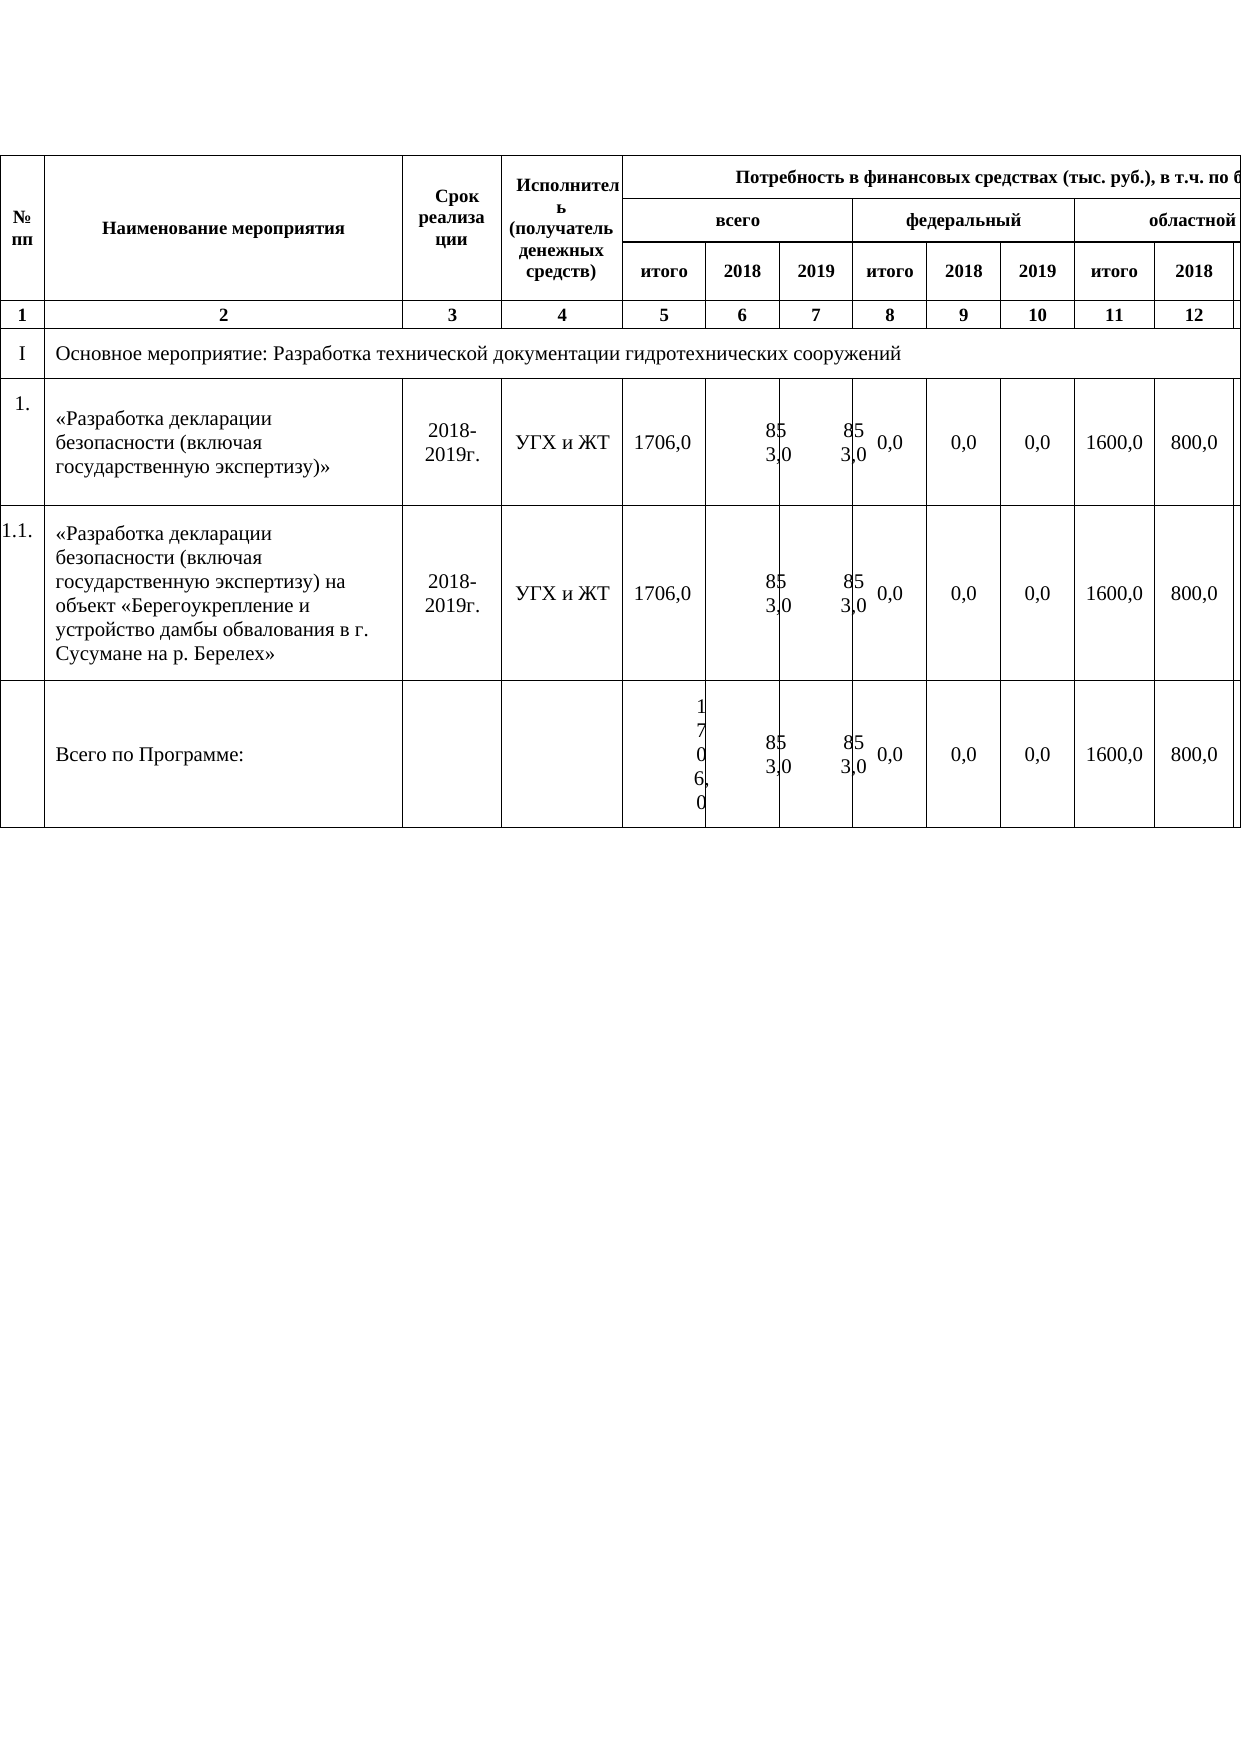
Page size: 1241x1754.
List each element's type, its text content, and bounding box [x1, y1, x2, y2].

table_cell 1600,0 [1075, 681, 1154, 827]
table_cell УГХ и ЖТ [502, 506, 622, 680]
table_cell 0,0 [1001, 379, 1074, 504]
table_cell 0,0 [927, 379, 1000, 504]
table_cell [403, 681, 501, 827]
table_cell 1.1. [1, 506, 44, 680]
table_cell Всего по Программе: [45, 681, 402, 827]
table_cell I [1, 329, 44, 378]
table_cell 3 [403, 301, 501, 328]
table_cell Основное мероприятие: Разработка технической документации гидротехнических сооружений [45, 329, 1240, 378]
table_cell «Разработка декларации безопасности (включая государственную экспертизу)» [45, 379, 402, 504]
table_cell «Разработка декларации безопасности (включая государственную экспертизу) на объект «Берегоукрепление и устройство дамбы обвалования в г. Сусумане на р. Берелех» [45, 506, 402, 680]
table_cell 9 [927, 301, 1000, 328]
table_cell 10 [1001, 301, 1074, 328]
table_cell 8 [853, 301, 926, 328]
table_header № пп [1, 156, 44, 300]
table_cell 4 [502, 301, 622, 328]
table_cell 2018 [1155, 243, 1233, 300]
table_cell 7 [780, 301, 852, 328]
table_cell 6 [706, 301, 779, 328]
table_cell 853,0 [780, 506, 852, 680]
table_cell 800,0 [1155, 379, 1233, 504]
table_header Срок реализа ции [403, 156, 501, 300]
table_cell 0,0 [1001, 506, 1074, 680]
table_cell 2018 [706, 243, 779, 300]
table_cell 2018-2019г. [403, 379, 501, 504]
table_cell 853,0 [706, 506, 779, 680]
table_cell 12 [1155, 301, 1233, 328]
table_cell 1706,0 [623, 506, 705, 680]
table_cell 2019 [1001, 243, 1074, 300]
table_cell 2019 [780, 243, 852, 300]
table_cell 0,0 [1001, 681, 1074, 827]
table_cell итого [853, 243, 926, 300]
table_cell 1 [1, 301, 44, 328]
table_cell [1, 681, 44, 827]
table_cell 2018 [927, 243, 1000, 300]
table_cell 853,0 [780, 379, 852, 504]
table_cell 853,0 [706, 379, 779, 504]
table_header Исполнитель (получатель денежных средств) [502, 156, 622, 300]
table_cell 0,0 [853, 379, 926, 504]
table_cell 1. [1, 379, 44, 504]
table_cell 853,0 [780, 681, 852, 827]
table_cell 2 [45, 301, 402, 328]
table_header Наименование мероприятия [45, 156, 402, 300]
table_cell 1706,0 [623, 379, 705, 504]
table_cell 853,0 [706, 681, 779, 827]
table_cell 0,0 [853, 681, 926, 827]
table_cell [502, 681, 622, 827]
table_cell 800,0 [1155, 506, 1233, 680]
table_cell 1706,0 [623, 681, 705, 827]
table_cell областной [1075, 199, 1240, 241]
table_cell федеральный [853, 199, 1074, 241]
table_cell итого [1075, 243, 1154, 300]
table_cell 0,0 [853, 506, 926, 680]
table_cell 0,0 [927, 506, 1000, 680]
table_cell 5 [623, 301, 705, 328]
table_cell 0,0 [927, 681, 1000, 827]
table_cell 2018-2019г. [403, 506, 501, 680]
table_cell 11 [1075, 301, 1154, 328]
table_cell всего [623, 199, 852, 241]
table_cell итого [623, 243, 705, 300]
table_cell 1600,0 [1075, 506, 1154, 680]
table_cell 800,0 [1155, 681, 1233, 827]
table_cell УГХ и ЖТ [502, 379, 622, 504]
table_header Потребность в финансовых средствах (тыс. руб.), в т.ч. по бюджетам и годам [623, 156, 1240, 198]
table_cell 1600,0 [1075, 379, 1154, 504]
